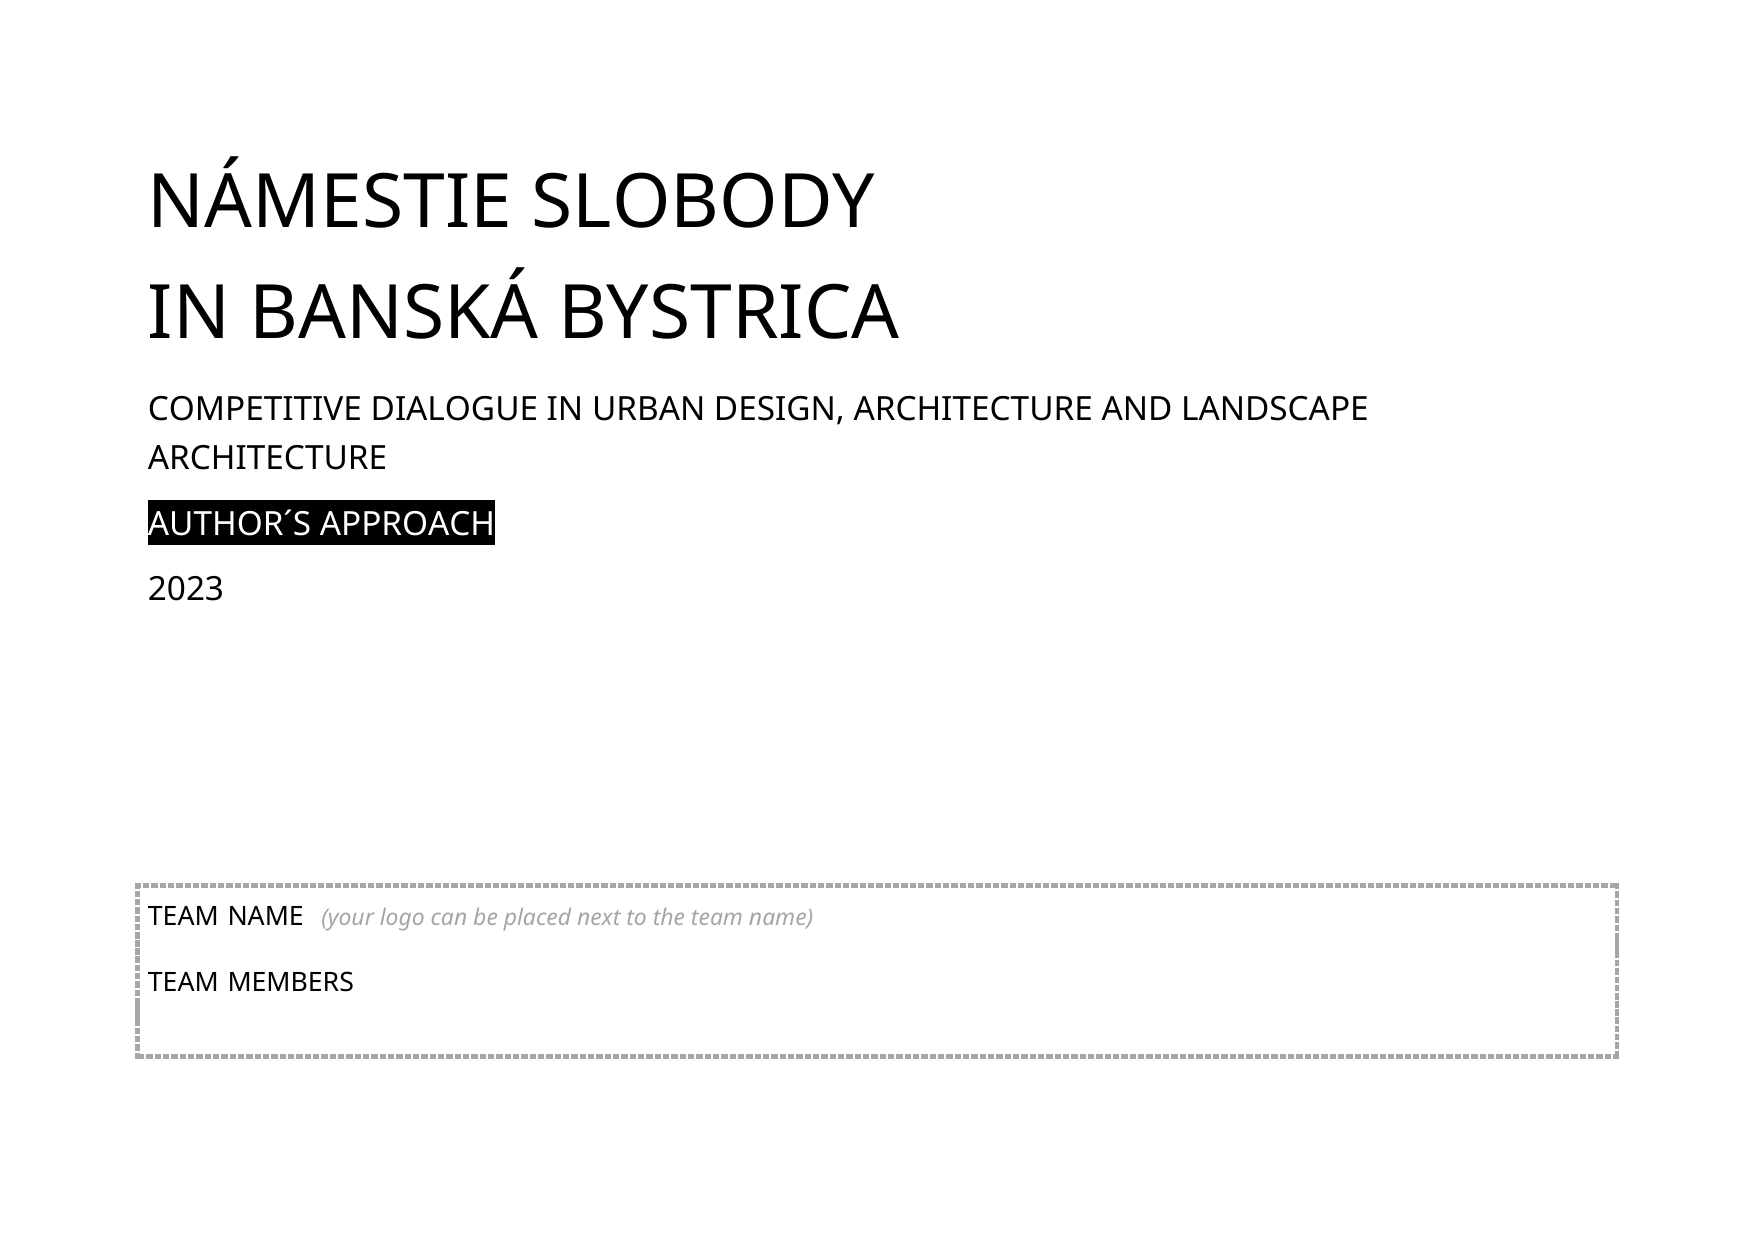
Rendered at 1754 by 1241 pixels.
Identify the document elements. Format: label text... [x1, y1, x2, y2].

text AUTHOR´S APPROACH [148, 499, 1606, 545]
text NÁMESTIE SLOBODY IN BANSKÁ BYSTRICA [148, 148, 1606, 360]
text COMPETITIVE DIALOGUE IN URBAN DESIGN, ARCHITECTURE AND LANDSCAPE ARCHITECTURE [148, 385, 1606, 479]
text team members [135, 948, 1619, 1001]
text 2023 [148, 565, 1606, 611]
text team name (your logo can be placed next to the team name) [135, 883, 1619, 935]
